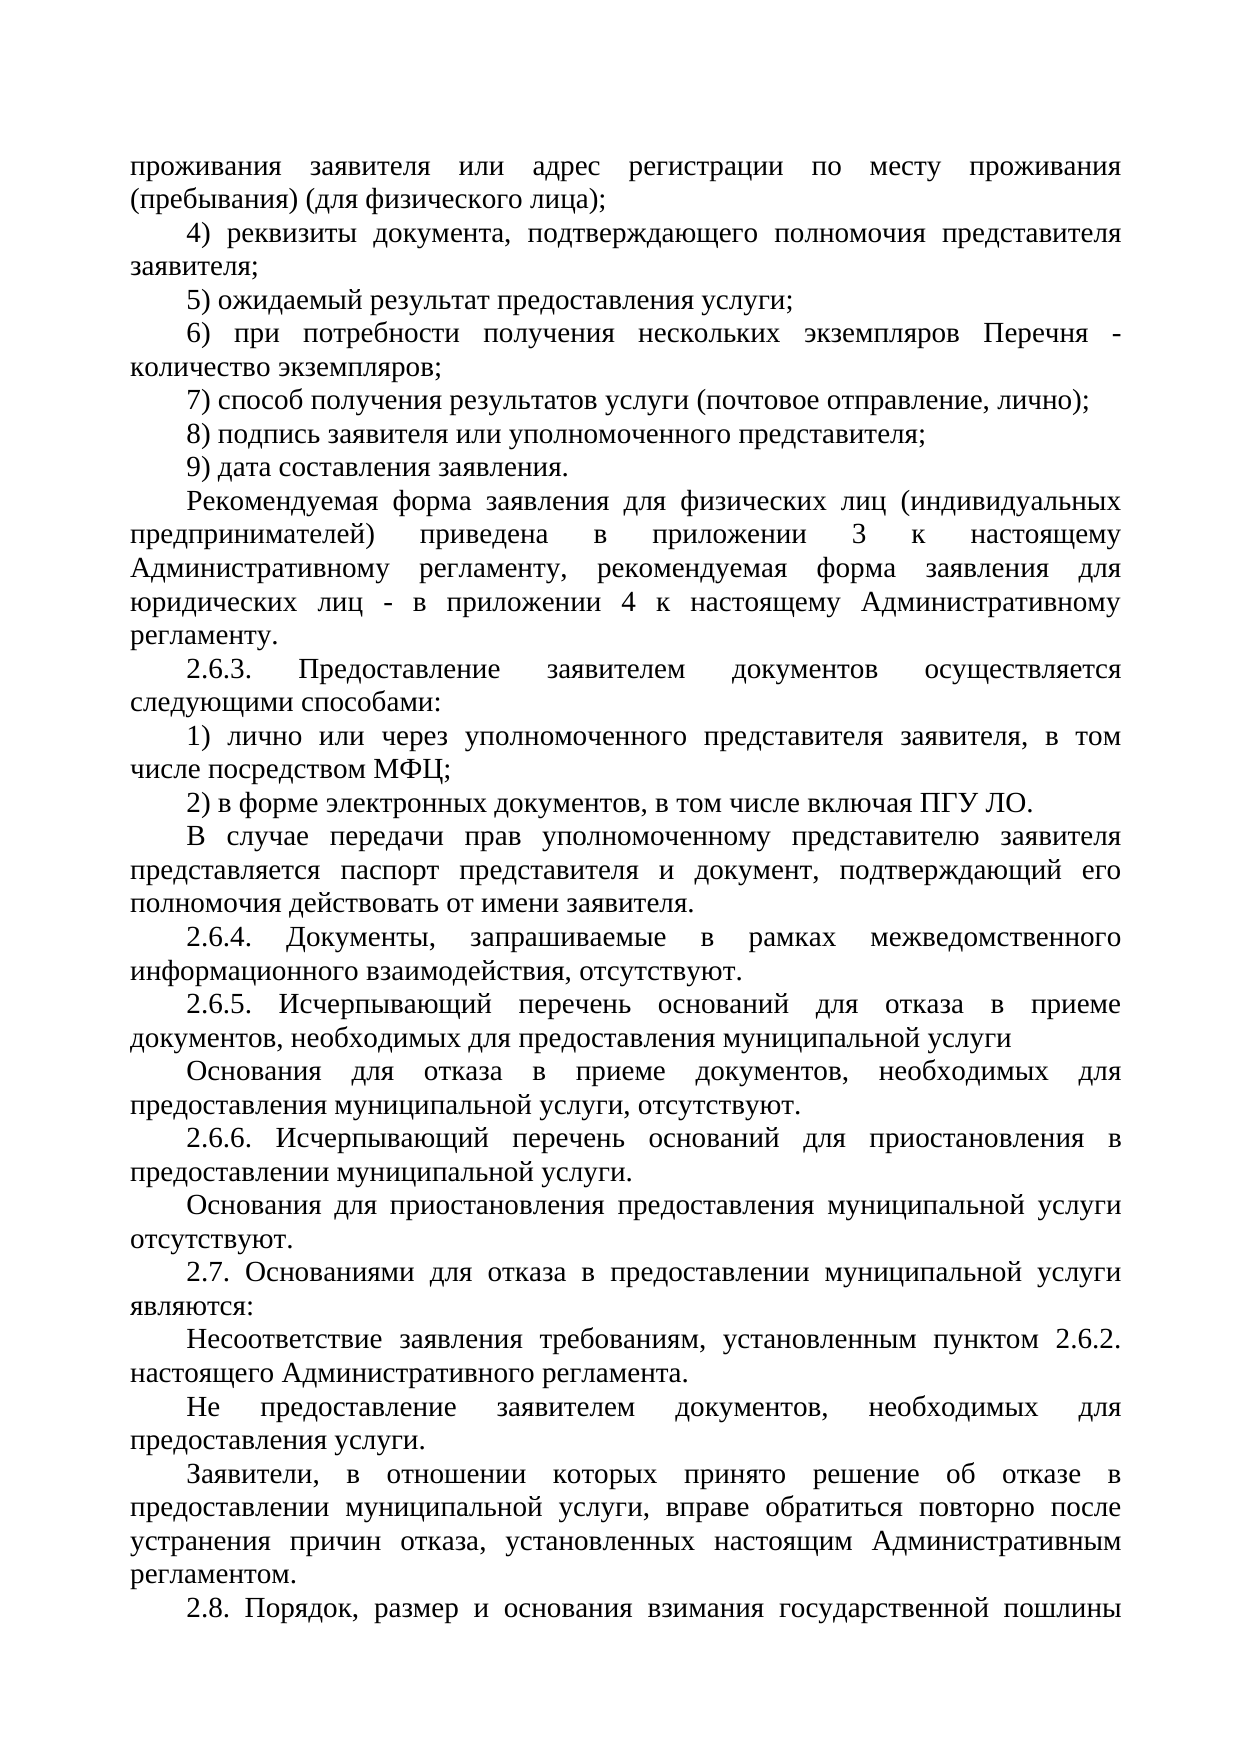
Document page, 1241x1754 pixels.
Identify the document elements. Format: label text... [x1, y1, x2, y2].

text 5) ожидаемый результат предоставления услуги; [130, 282, 1122, 315]
text Заявители, в отношении которых принято решение об отказе в предоставлении муниципальной услуги, вправе обратиться повторно после устранения причин отказа, установленных настоящим Административным регламентом. [130, 1456, 1122, 1590]
text Основания для приостановления предоставления муниципальной услуги отсутствуют. [130, 1187, 1122, 1254]
text В случае передачи прав уполномоченному представителю заявителя представляется паспорт представителя и документ, подтверждающий его полномочия действовать от имени заявителя. [130, 818, 1122, 919]
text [130, 1590, 1122, 1623]
text 8) подпись заявителя или уполномоченного представителя; [130, 416, 1122, 449]
text 2.6.3. Предоставление заявителем документов осуществляется следующими способами: [130, 651, 1122, 718]
text 2.6.5. Исчерпывающий перечень оснований для отказа в приеме документов, необходимых для предоставления муниципальной услуги [130, 986, 1122, 1053]
text Рекомендуемая форма заявления для физических лиц (индивидуальных предпринимателей) приведена в приложении 3 к настоящему Административному регламенту, рекомендуемая форма заявления для юридических лиц - в приложении 4 к настоящему Административному регламенту. [130, 483, 1122, 651]
text Не предоставление заявителем документов, необходимых для предоставления услуги. [130, 1389, 1122, 1456]
text 9) дата составления заявления. [130, 449, 1122, 483]
text 4) реквизиты документа, подтверждающего полномочия представителя заявителя; [130, 215, 1122, 282]
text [130, 148, 1122, 215]
text 6) при потребности получения нескольких экземпляров Перечня - количество экземпляров; [130, 315, 1122, 382]
text 2.7. Основаниями для отказа в предоставлении муниципальной услуги являются: [130, 1254, 1122, 1322]
text 1) лично или через уполномоченного представителя заявителя, в том числе посредством МФЦ; [130, 718, 1122, 785]
text Несоответствие заявления требованиям, установленным пунктом 2.6.2. настоящего Административного регламента. [130, 1322, 1122, 1389]
text 2) в форме электронных документов, в том числе включая ПГУ ЛО. [130, 785, 1122, 818]
text 2.6.6. Исчерпывающий перечень оснований для приостановления в предоставлении муниципальной услуги. [130, 1120, 1122, 1187]
text 2.6.4. Документы, запрашиваемые в рамках межведомственного информационного взаимодействия, отсутствуют. [130, 919, 1122, 986]
text 7) способ получения результатов услуги (почтовое отправление, лично); [130, 382, 1122, 416]
text Основания для отказа в приеме документов, необходимых для предоставления муниципальной услуги, отсутствуют. [130, 1053, 1122, 1120]
